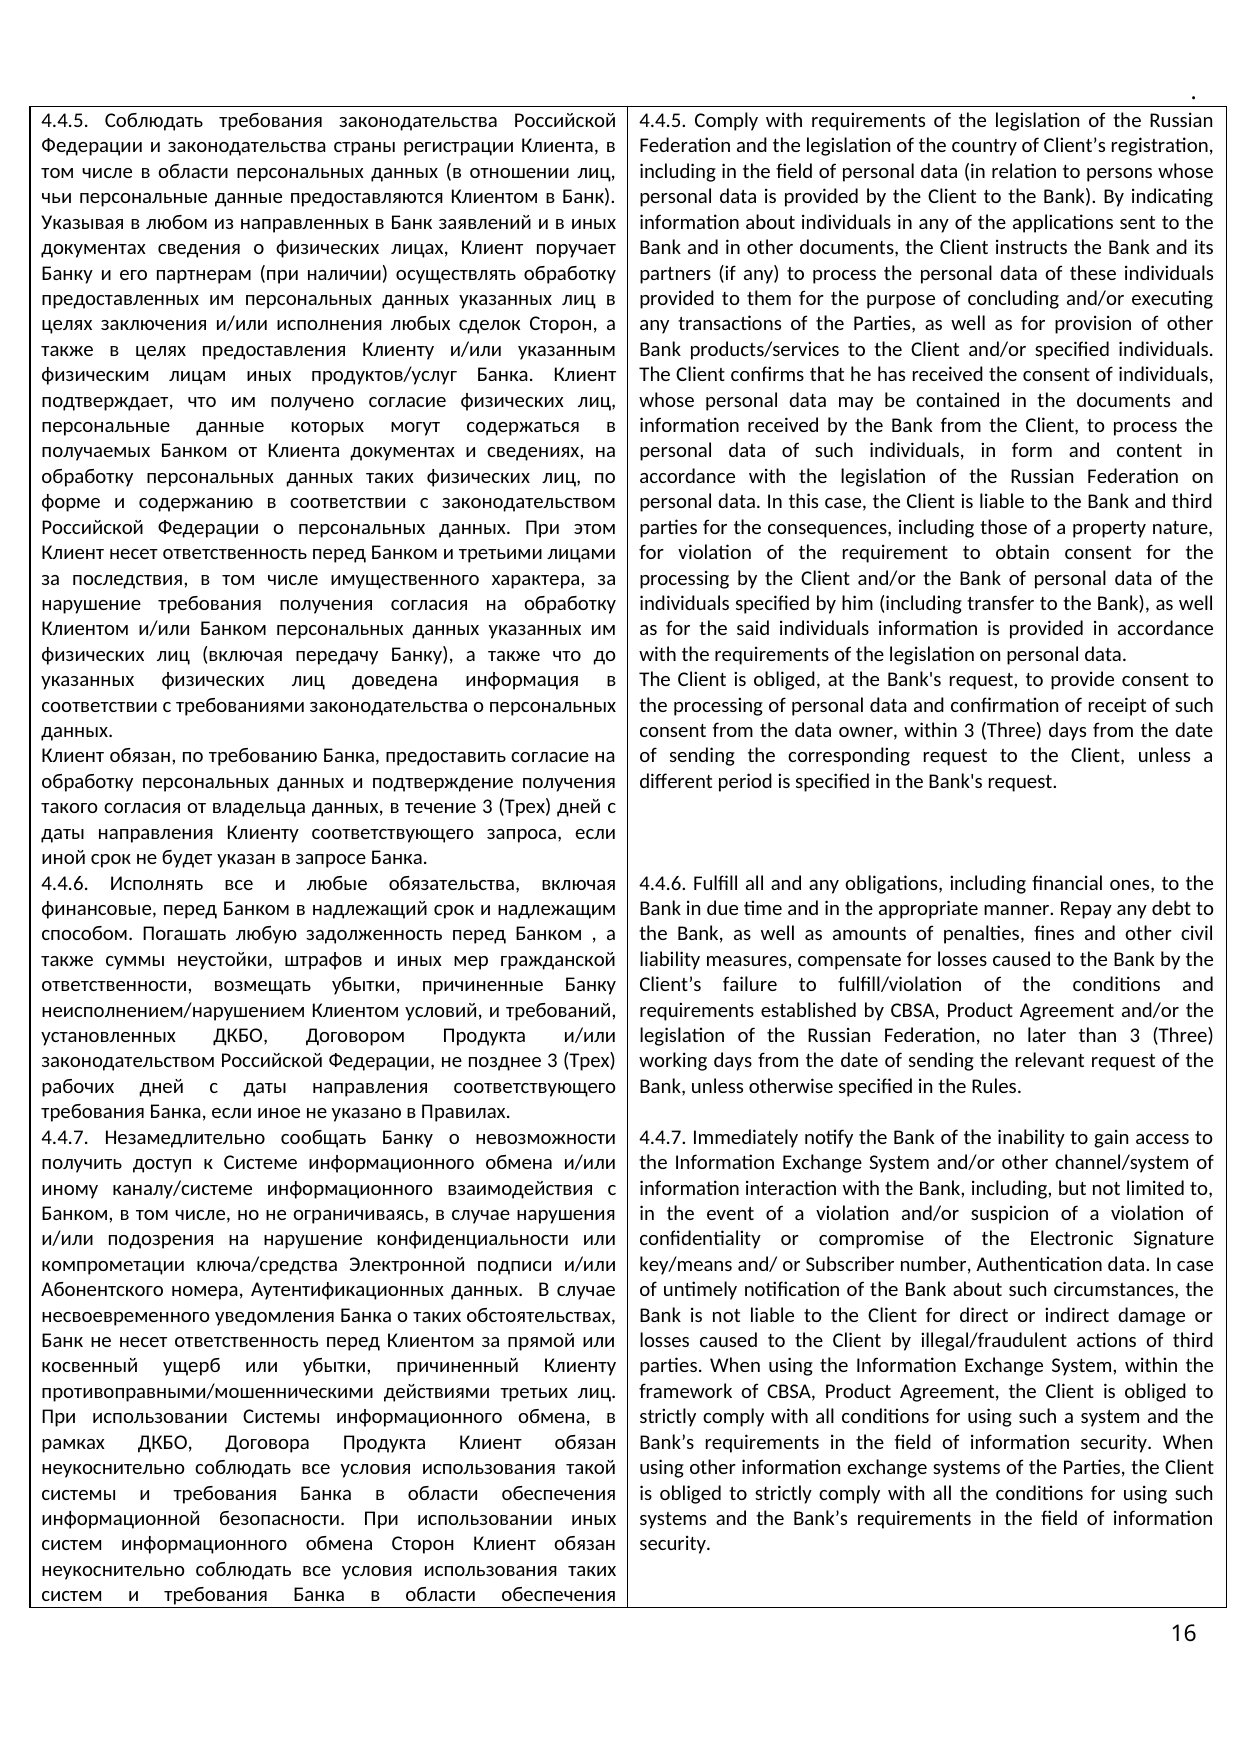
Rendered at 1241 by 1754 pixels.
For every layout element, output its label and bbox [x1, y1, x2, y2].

table_cell [628, 107, 1226, 1607]
table_cell [31, 107, 627, 1607]
